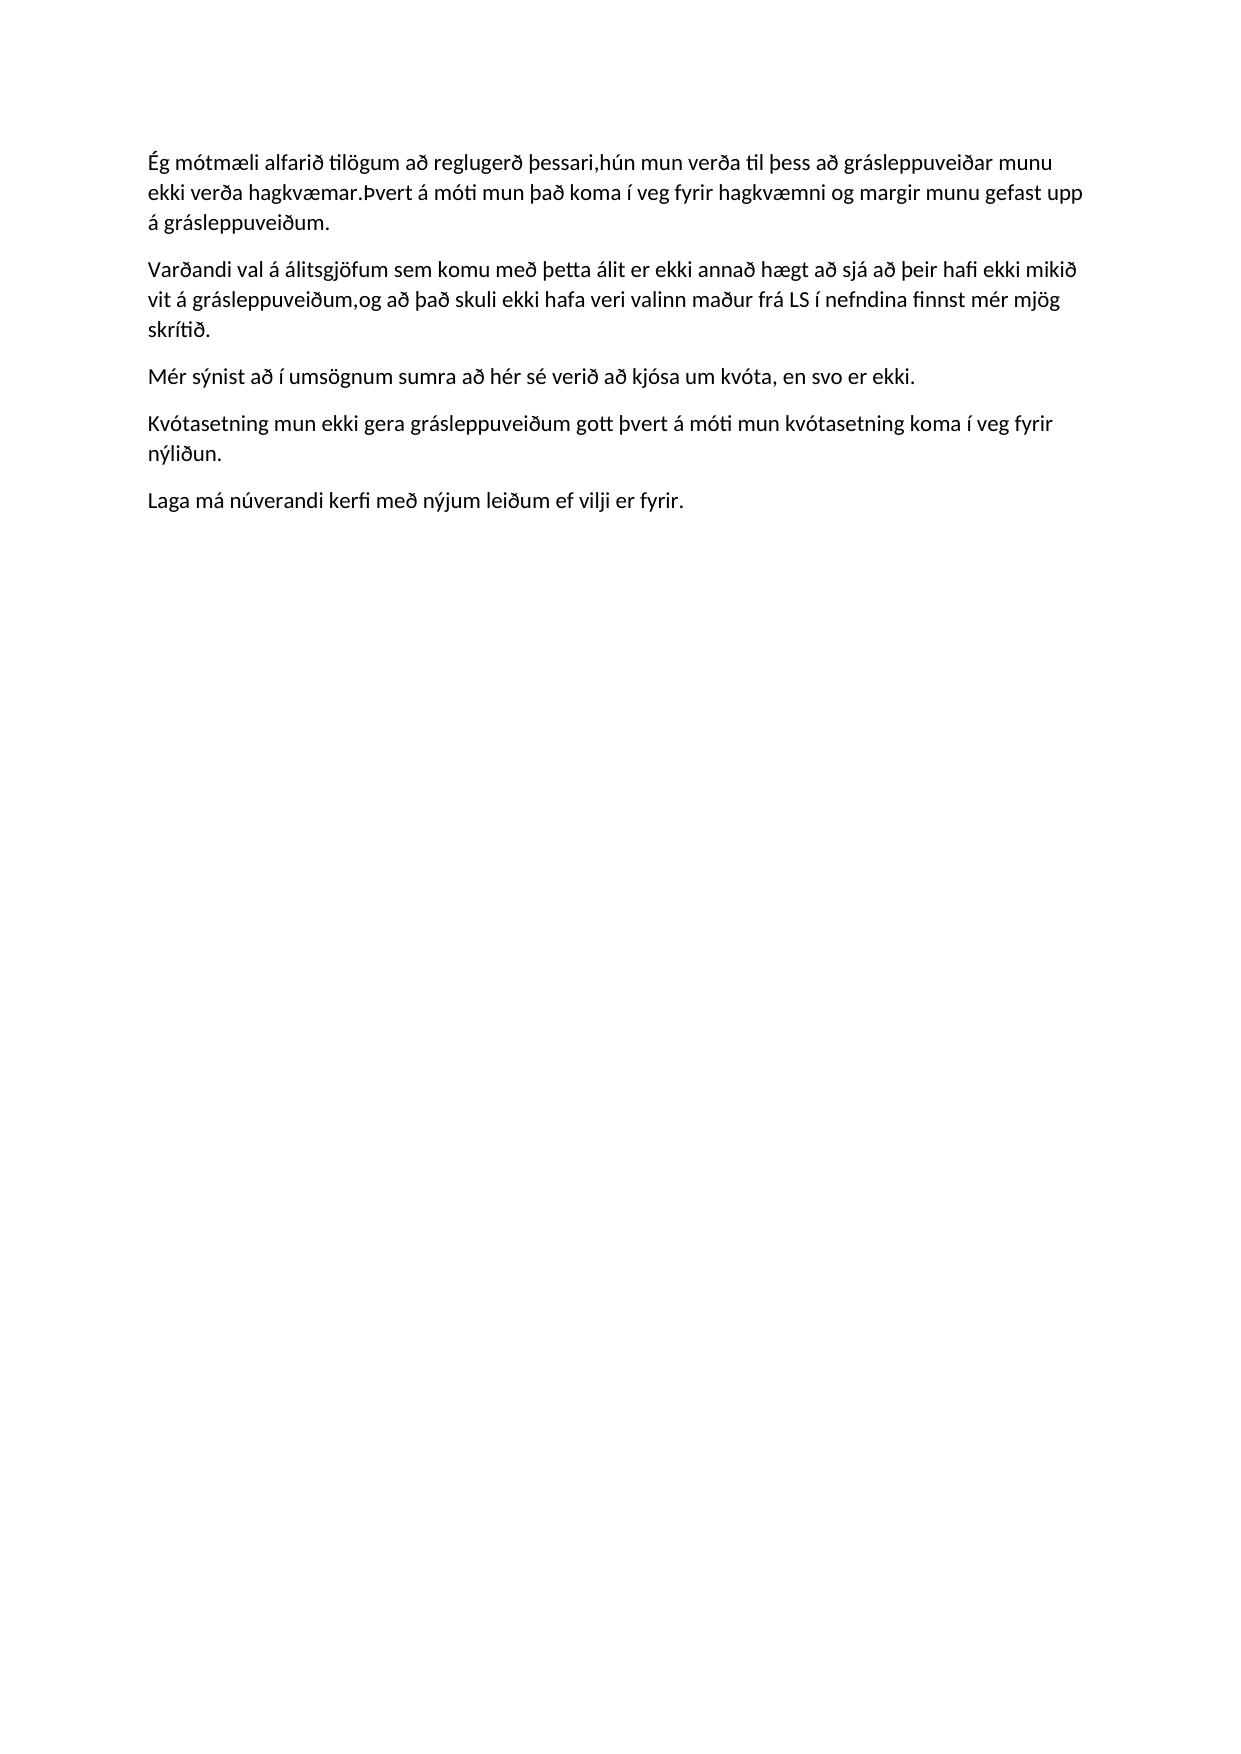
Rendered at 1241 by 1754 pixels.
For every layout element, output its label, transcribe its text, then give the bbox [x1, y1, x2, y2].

text Mér sýnist að í umsögnum sumra að hér sé verið að kjósa um kvóta, en svo er ekki. [148, 362, 1093, 390]
text Ég mótmæli alfarið tilögum að reglugerð þessari,hún mun verða til þess að grásleppuveiðar munu ekki verða hagkvæmar.Þvert á móti mun það koma í veg fyrir hagkvæmni og margir munu gefast upp á grásleppuveiðum. [148, 148, 1093, 236]
text Laga má núverandi kerfi með nýjum leiðum ef vilji er fyrir. [148, 486, 1093, 514]
text Varðandi val á álitsgjöfum sem komu með þetta álit er ekki annað hægt að sjá að þeir hafi ekki mikið vit á grásleppuveiðum,og að það skuli ekki hafa veri valinn maður frá LS í nefndina finnst mér mjög skrítið. [148, 255, 1093, 343]
text Kvótasetning mun ekki gera grásleppuveiðum gott þvert á móti mun kvótasetning koma í veg fyrir nýliðun. [148, 409, 1093, 467]
